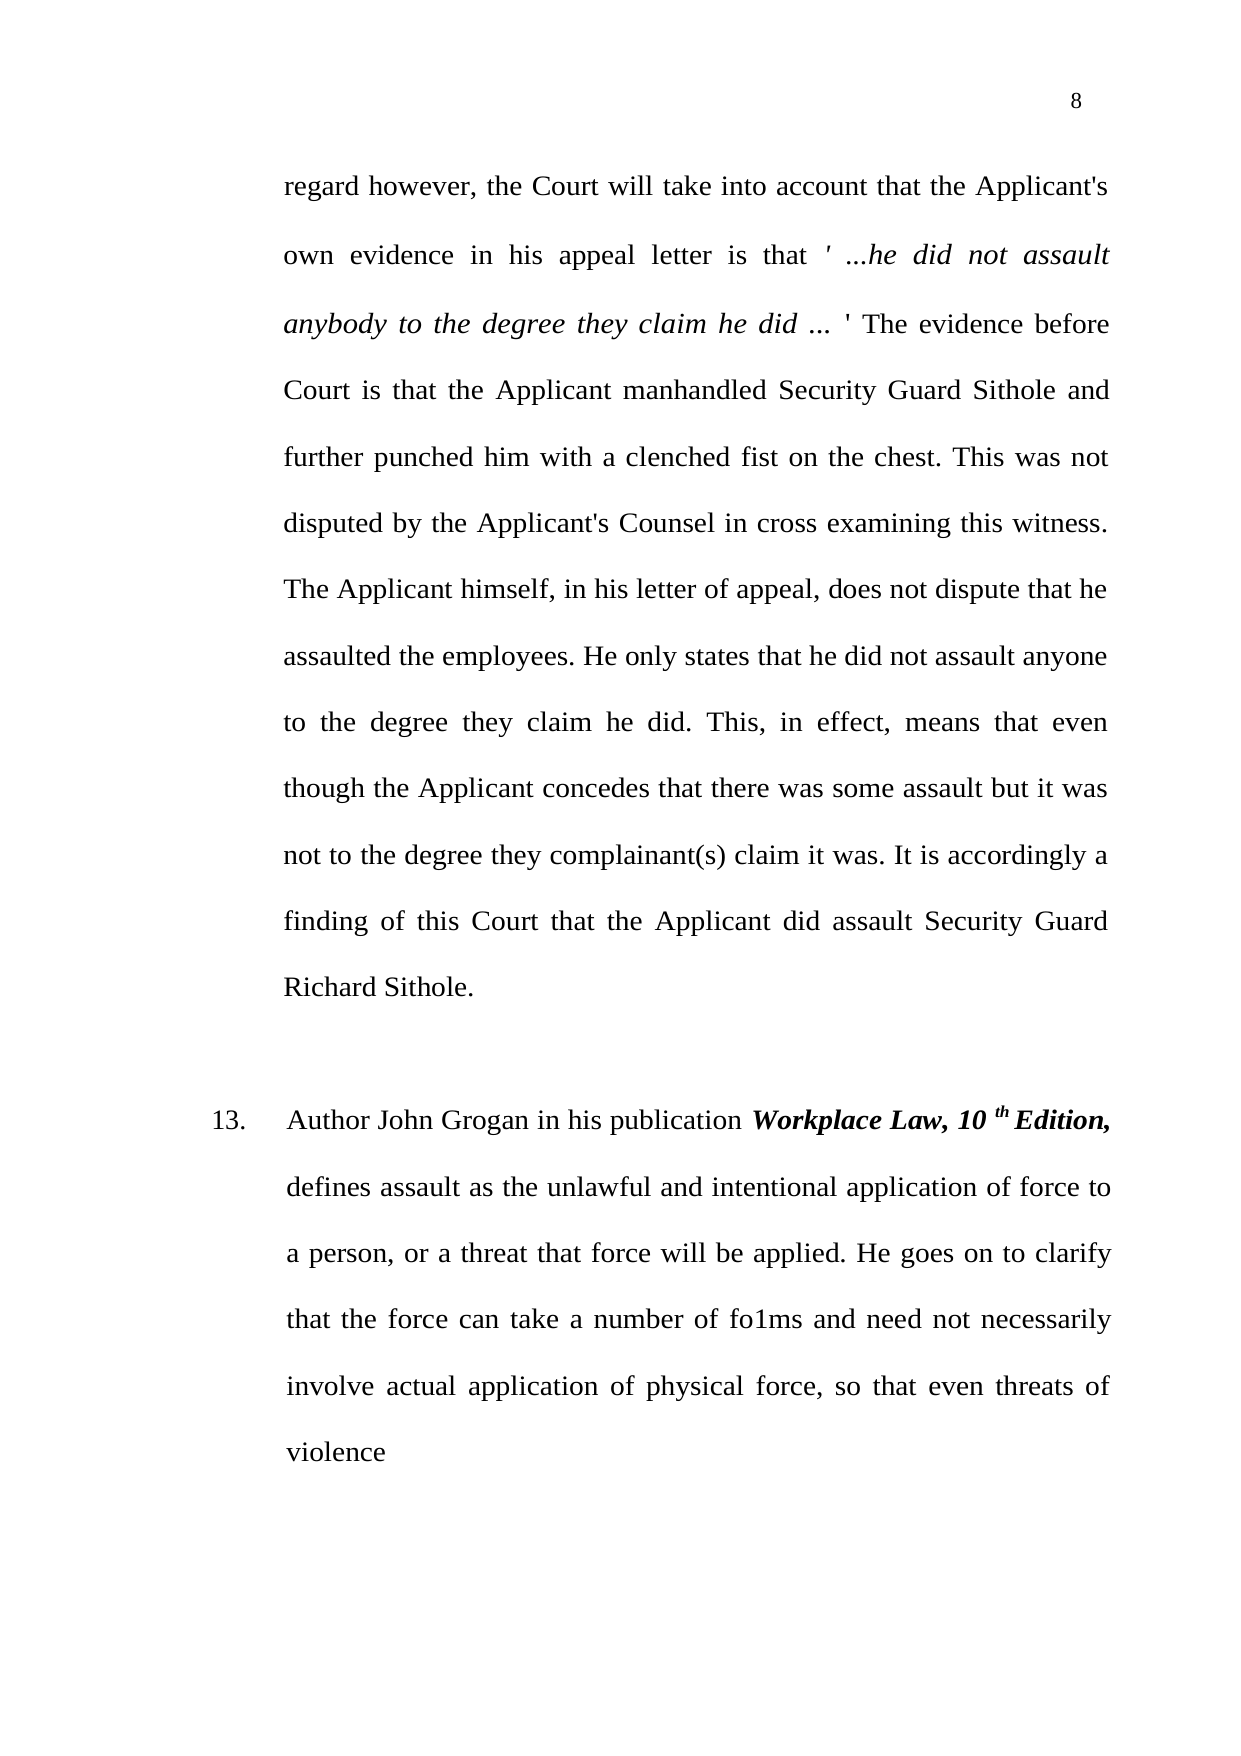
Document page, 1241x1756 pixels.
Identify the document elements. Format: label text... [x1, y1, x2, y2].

text regard however, the Court will take into account that the Applicant's own evidence in his appeal letter is that ' ...he did not assault anybody to the degree they claim he did ... ' The evidence before Court is that the Applicant manhandled Security Guard Sithole and further punched him with a clenched fist on the chest. This was not disputed by the Applicant's Counsel in cross examining this witness. The Applicant himself, in his letter of appeal, does not dispute that he assaulted the employees. He only states that he did not assault anyone to the degree they claim he did. This, in effect, means that even though the Applicant concedes that there was some assault but it was not to the degree they complainant(s) claim it was. It is accordingly a finding of this Court that the Applicant did assault Security Guard Richard Sithole. [283, 169, 1110, 1003]
list Author John Grogan in his publication Workplace Law, 10 th Edition, defines assault as the unlawful and intentional application of force to a person, or a threat that force will be applied. He goes on to clarify that the force can take a number of fo1ms and need not necessarily involve actual application of physical force, so that even threats of violence [211, 1102, 1112, 1467]
